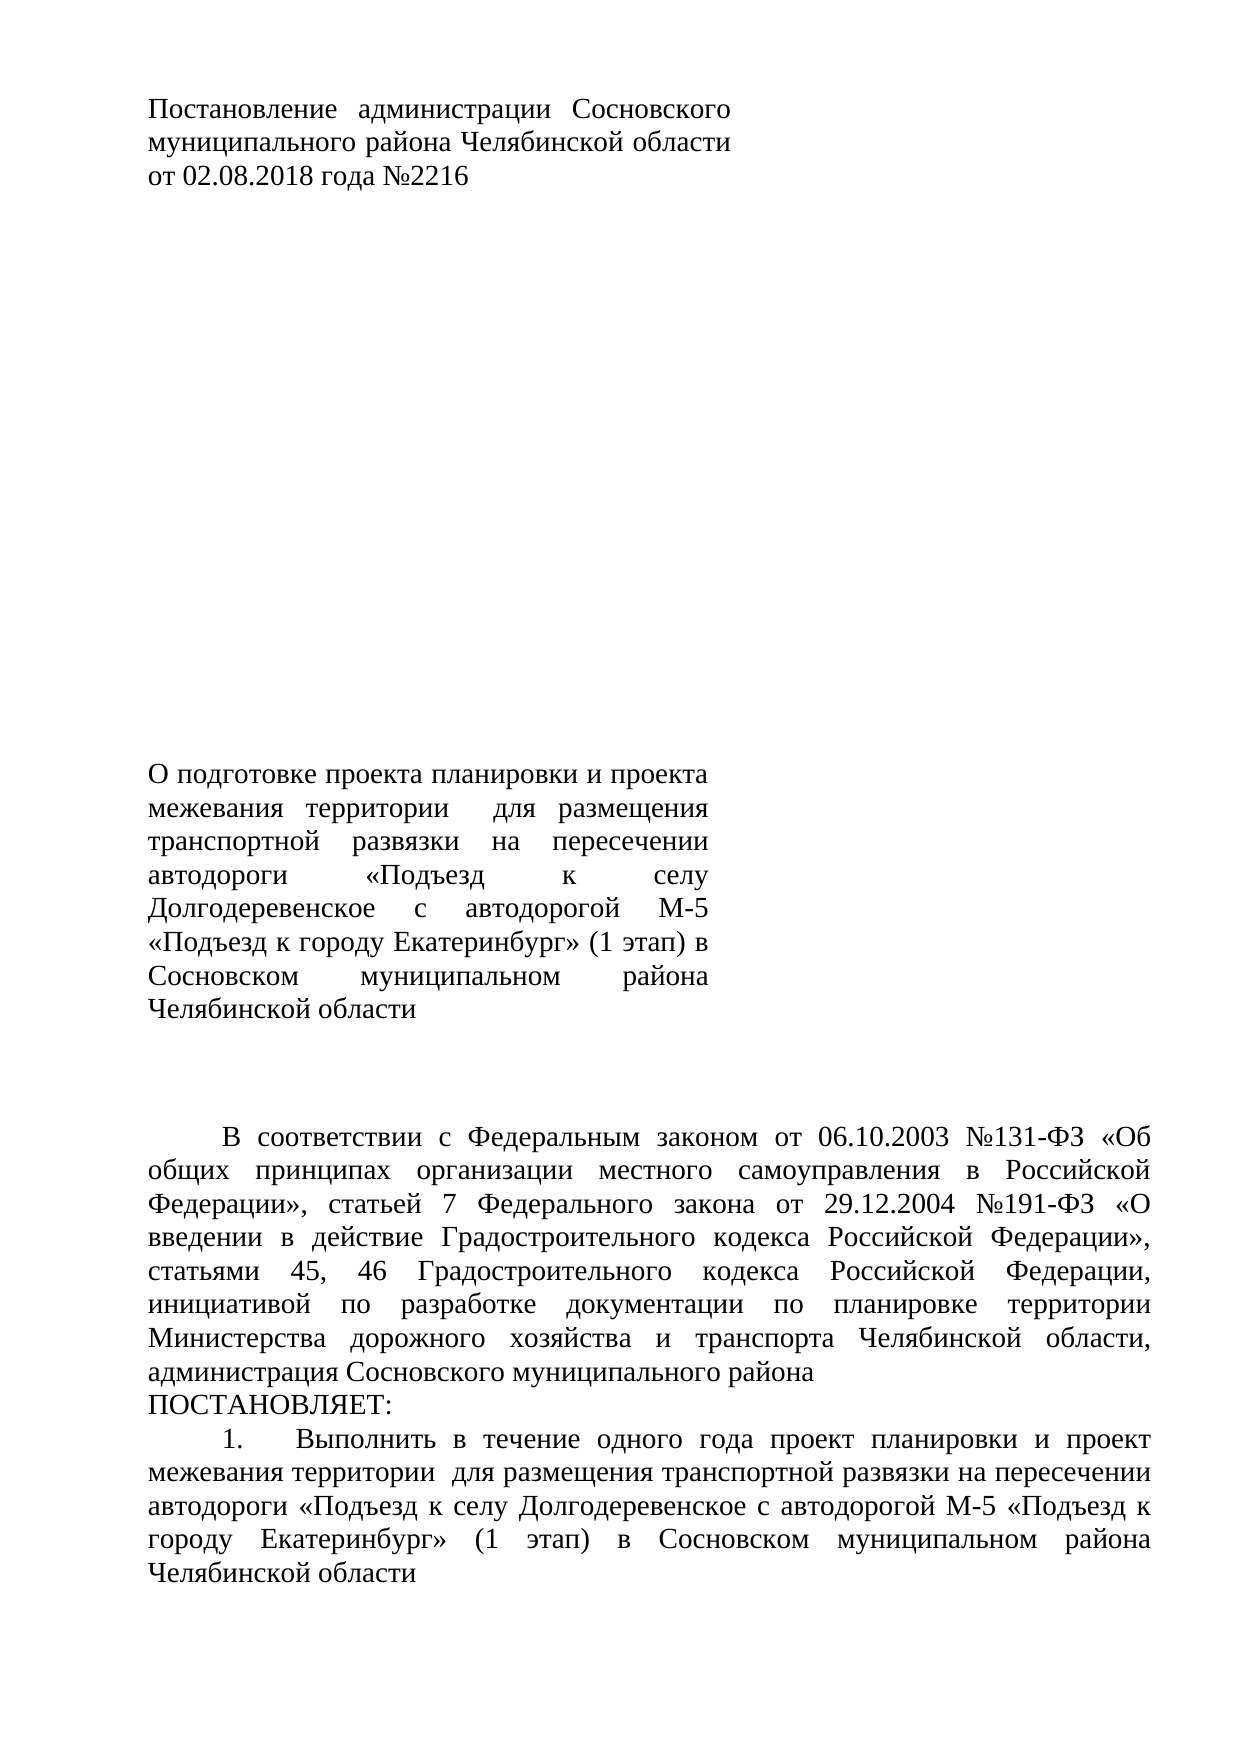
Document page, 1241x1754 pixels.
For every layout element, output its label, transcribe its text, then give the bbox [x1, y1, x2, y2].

text Постановление администрации Сосновского муниципального района Челябинской области от 02.08.2018 года №2216 [148, 91, 731, 191]
text ПОСТАНОВЛЯЕТ: [148, 1387, 1152, 1421]
text О подготовке проекта планировки и проекта межевания территории для размещения транспортной развязки на пересечении автодороги «Подъезд к селу Долгодеревенское с автодорогой М-5 «Подъезд к городу Екатеринбург» (1 этап) в Сосновском муниципальном района Челябинской области [148, 756, 709, 1025]
text В соответствии с Федеральным законом от 06.10.2003 №131-ФЗ «Об общих принципах организации местного самоуправления в Российской Федерации», статьей 7 Федерального закона от 29.12.2004 №191-ФЗ «О введении в действие Градостроительного кодекса Российской Федерации», статьями 45, 46 Градостроительного кодекса Российской Федерации, инициативой по разработке документации по планировке территории Министерства дорожного хозяйства и транспорта Челябинской области, администрация Сосновского муниципального района [148, 1119, 1152, 1387]
list Выполнить в течение одного года проект планировки и проект межевания территории для размещения транспортной развязки на пересечении автодороги «Подъезд к селу Долгодеревенское с автодорогой М-5 «Подъезд к городу Екатеринбург» (1 этап) в Сосновском муниципальном района Челябинской области [148, 1421, 1152, 1588]
